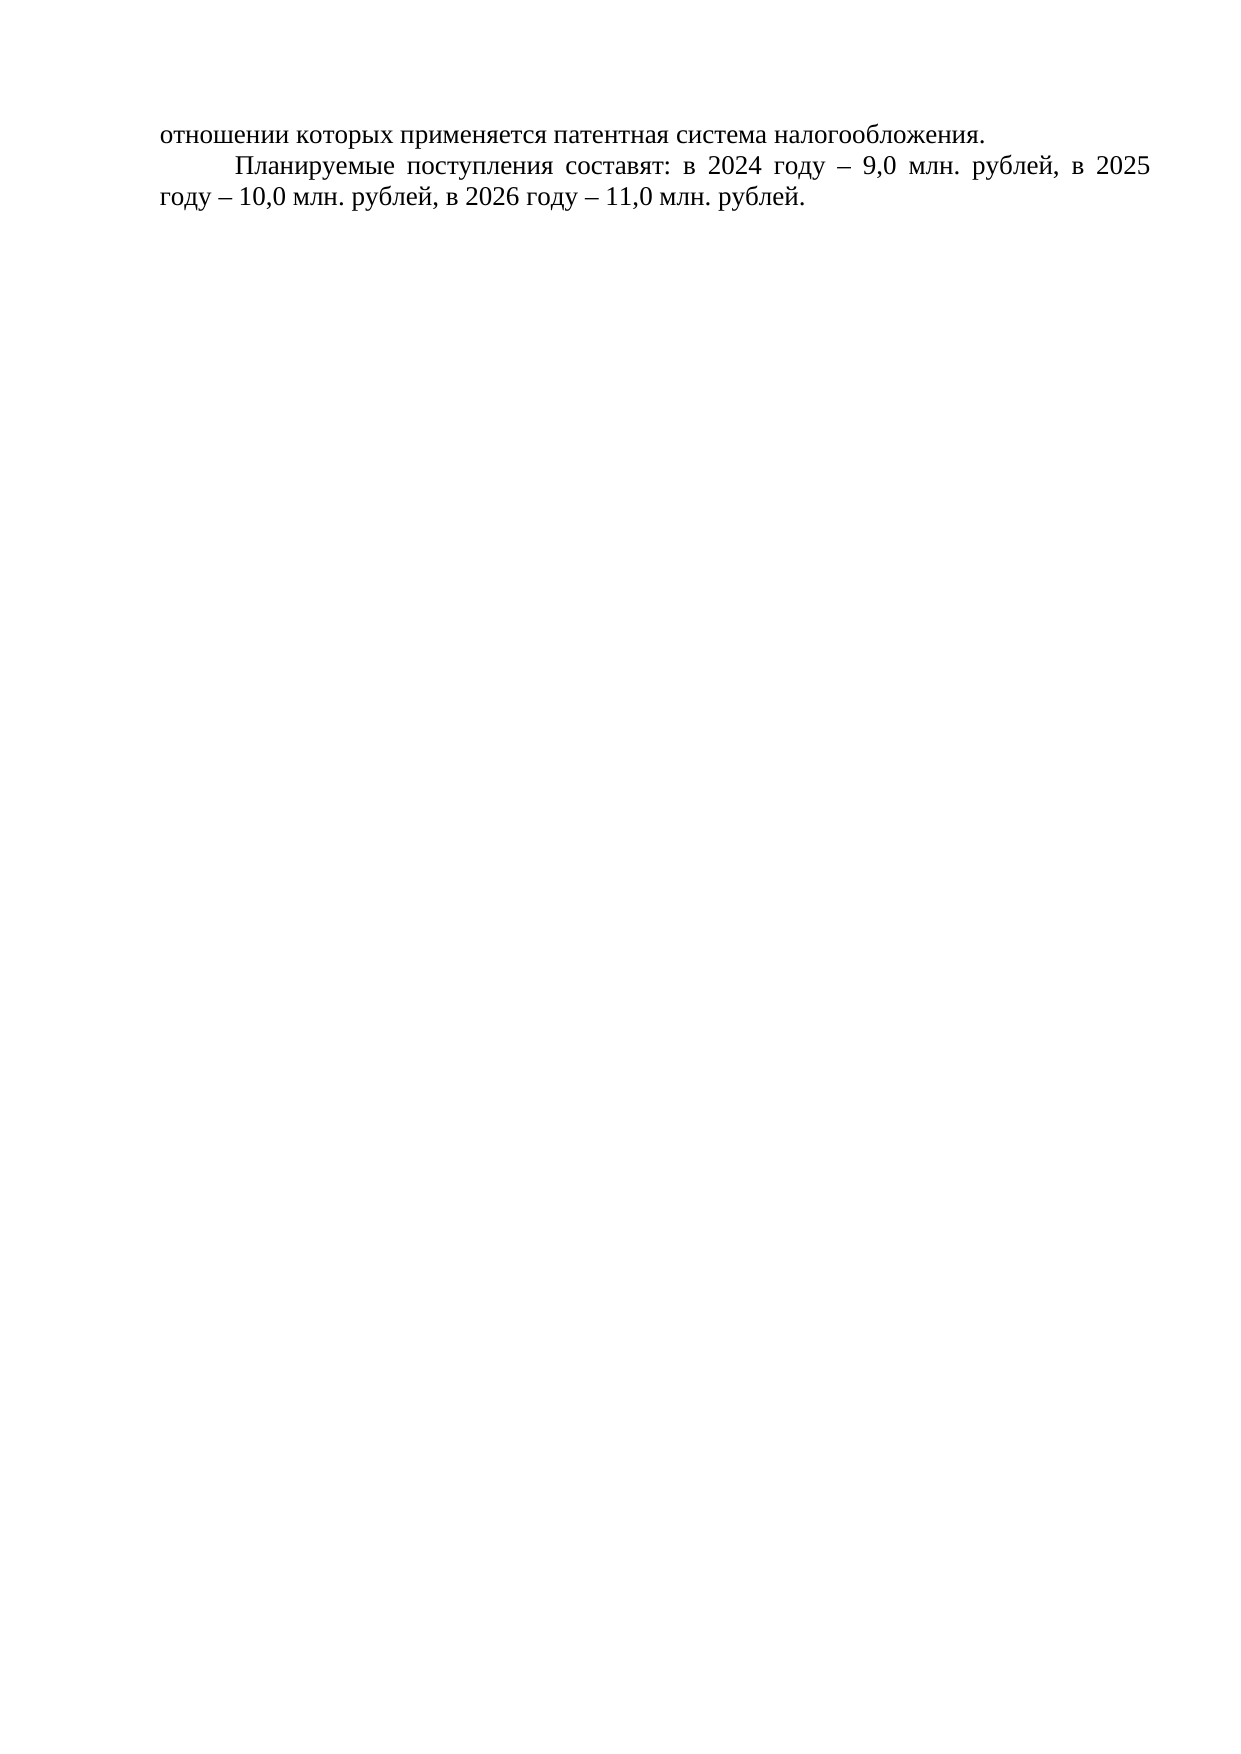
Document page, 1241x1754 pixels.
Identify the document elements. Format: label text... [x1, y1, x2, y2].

text Планируемые поступления составят: в 2024 году – 9,0 млн. рублей, в 2025 году – 10,0 млн. рублей, в 2026 году – 11,0 млн. рублей. [159, 149, 1152, 212]
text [159, 118, 1152, 149]
